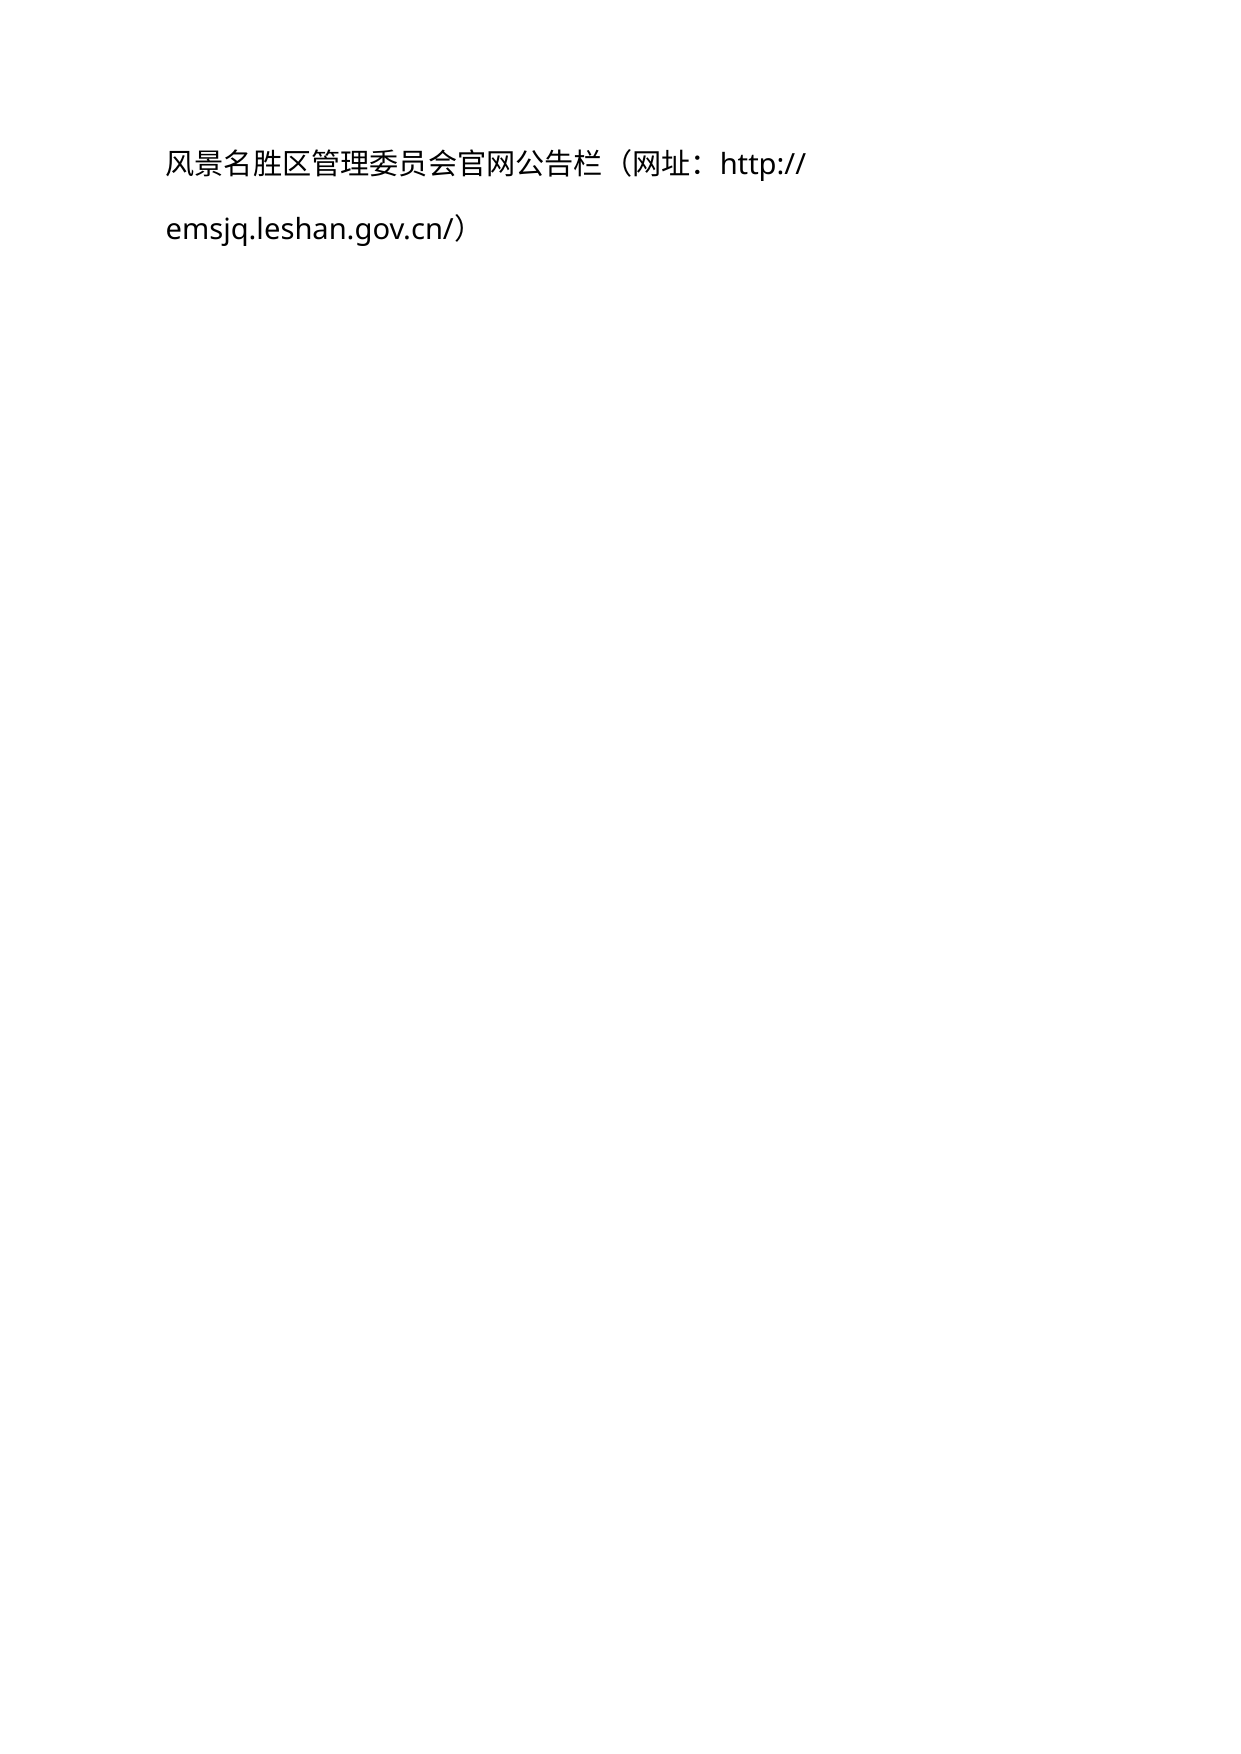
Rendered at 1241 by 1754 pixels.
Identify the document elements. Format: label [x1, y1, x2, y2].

text [165, 129, 1087, 259]
